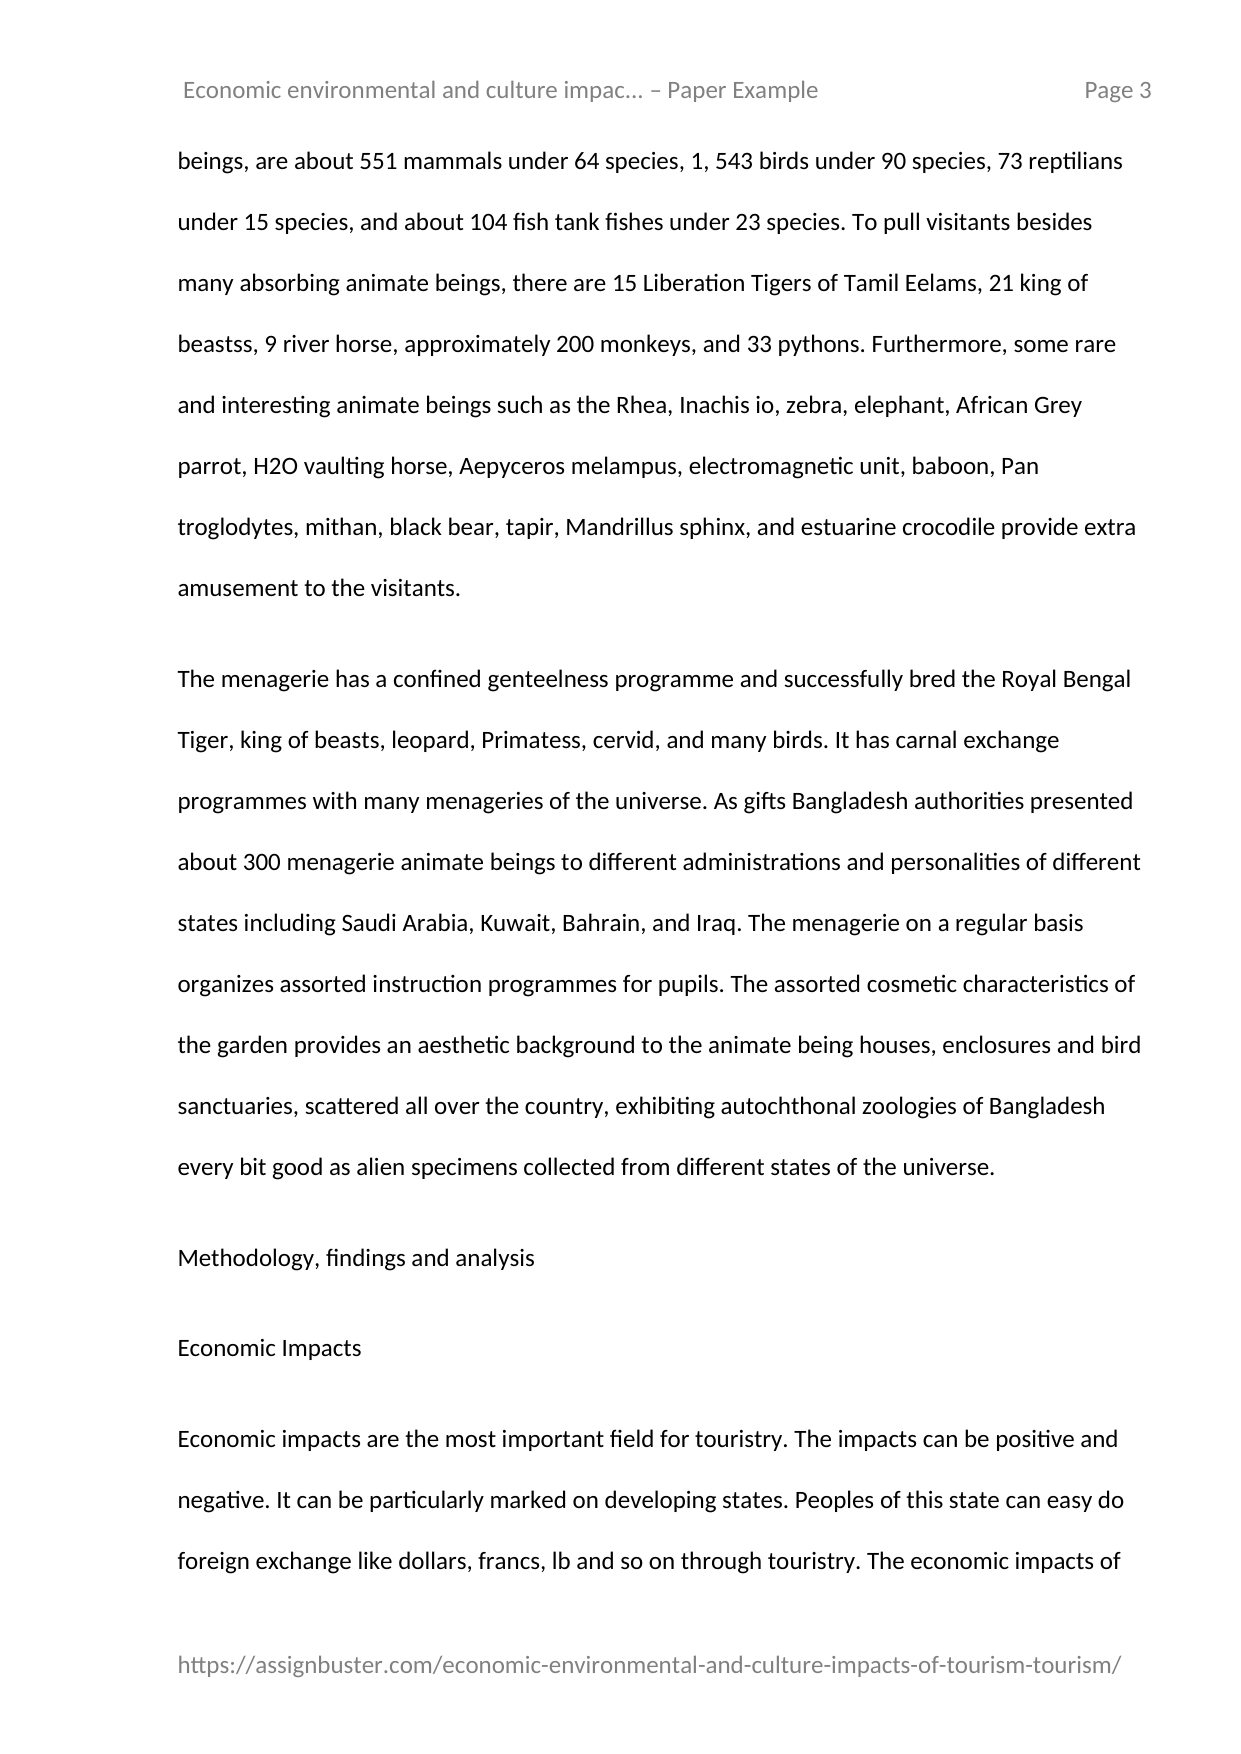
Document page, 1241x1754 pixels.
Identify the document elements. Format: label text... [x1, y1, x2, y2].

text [177, 145, 1152, 603]
text Economic Impacts [177, 1332, 1152, 1363]
text The menagerie has a confined genteelness programme and successfully bred the Royal Bengal Tiger, king of beasts, leopard, Primatess, cervid, and many birds. It has carnal exchange programmes with many menageries of the universe. As gifts Bangladesh authorities presented about 300 menagerie animate beings to different administrations and personalities of different states including Saudi Arabia, Kuwait, Bahrain, and Iraq. The menagerie on a regular basis organizes assorted instruction programmes for pupils. The assorted cosmetic characteristics of the garden provides an aesthetic background to the animate being houses, enclosures and bird sanctuaries, scattered all over the country, exhibiting autochthonal zoologies of Bangladesh every bit good as alien specimens collected from different states of the universe. [177, 663, 1152, 1182]
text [177, 1423, 1152, 1575]
text Methodology, findings and analysis [177, 1242, 1152, 1272]
